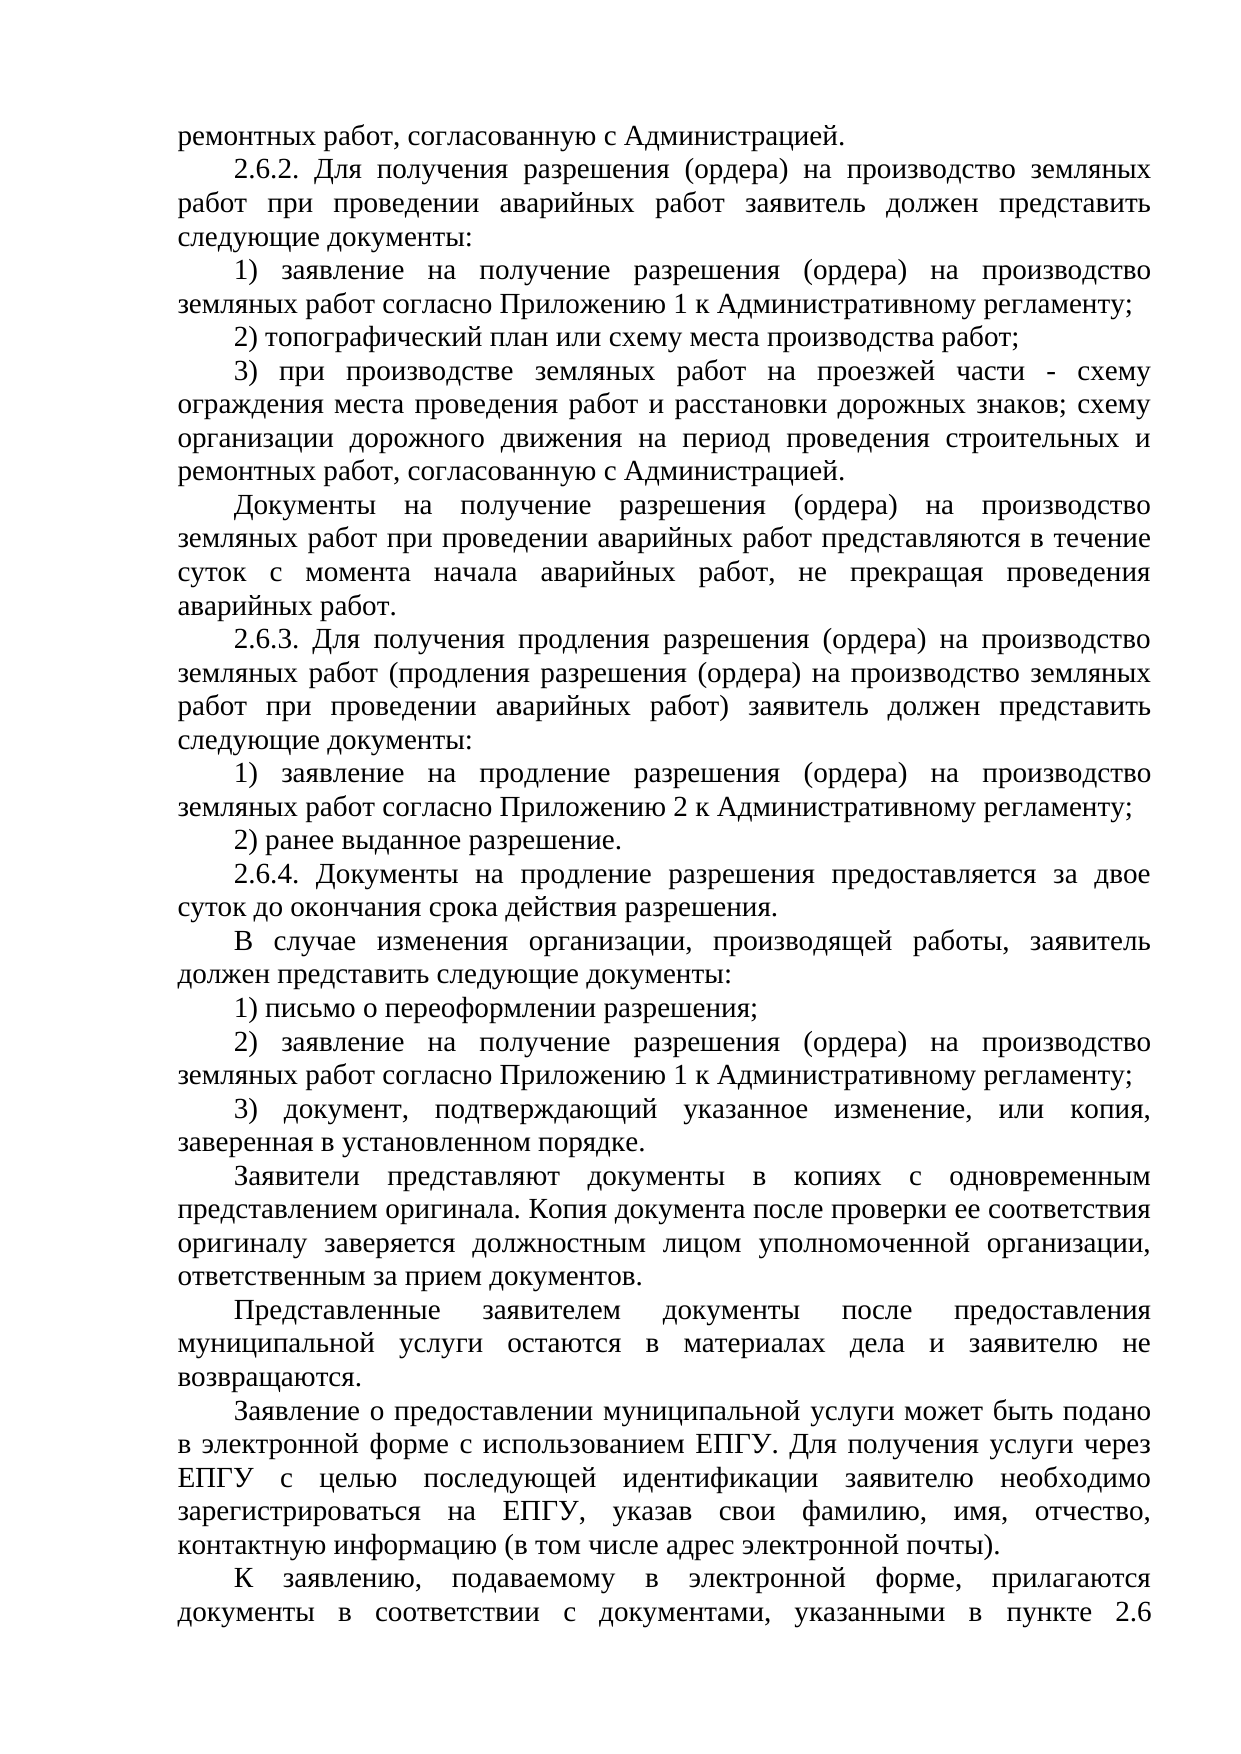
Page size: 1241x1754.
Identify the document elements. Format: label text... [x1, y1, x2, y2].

text Представленные заявителем документы после предоставления муниципальной услуги остаются в материалах дела и заявителю не возвращаются. [177, 1292, 1152, 1393]
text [177, 1560, 1152, 1627]
text 2) ранее выданное разрешение. [177, 822, 1152, 856]
text Документы на получение разрешения (ордера) на производство земляных работ при проведении аварийных работ представляются в течение суток с момента начала аварийных работ, не прекращая проведения аварийных работ. [177, 487, 1152, 621]
text 1) заявление на продление разрешения (ордера) на производство земляных работ согласно Приложению 2 к Административному регламенту; [177, 755, 1152, 822]
text 3) документ, подтверждающий указанное изменение, или копия, заверенная в установленном порядке. [177, 1091, 1152, 1158]
text 2) топографический план или схему места производства работ; [177, 319, 1152, 353]
text Заявление о предоставлении муниципальной услуги может быть подано в электронной форме с использованием ЕПГУ. Для получения услуги через ЕПГУ с целью последующей идентификации заявителю необходимо зарегистрироваться на ЕПГУ, указав свои фамилию, имя, отчество, контактную информацию (в том числе адрес электронной почты). [177, 1393, 1152, 1560]
text 1) письмо о переоформлении разрешения; [177, 990, 1152, 1024]
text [177, 118, 1152, 152]
text Заявители представляют документы в копиях с одновременным представлением оригинала. Копия документа после проверки ее соответствия оригиналу заверяется должностным лицом уполномоченной организации, ответственным за прием документов. [177, 1158, 1152, 1292]
text В случае изменения организации, производящей работы, заявитель должен представить следующие документы: [177, 923, 1152, 990]
text 3) при производстве земляных работ на проезжей части - схему ограждения места проведения работ и расстановки дорожных знаков; схему организации дорожного движения на период проведения строительных и ремонтных работ, согласованную с Администрацией. [177, 353, 1152, 487]
text 2) заявление на получение разрешения (ордера) на производство земляных работ согласно Приложению 1 к Административному регламенту; [177, 1024, 1152, 1091]
text 1) заявление на получение разрешения (ордера) на производство земляных работ согласно Приложению 1 к Административному регламенту; [177, 252, 1152, 319]
text 2.6.3. Для получения продления разрешения (ордера) на производство земляных работ (продления разрешения (ордера) на производство земляных работ при проведении аварийных работ) заявитель должен представить следующие документы: [177, 621, 1152, 755]
text 2.6.4. Документы на продление разрешения предоставляется за двое суток до окончания срока действия разрешения. [177, 856, 1152, 923]
text 2.6.2. Для получения разрешения (ордера) на производство земляных работ при проведении аварийных работ заявитель должен представить следующие документы: [177, 152, 1152, 252]
